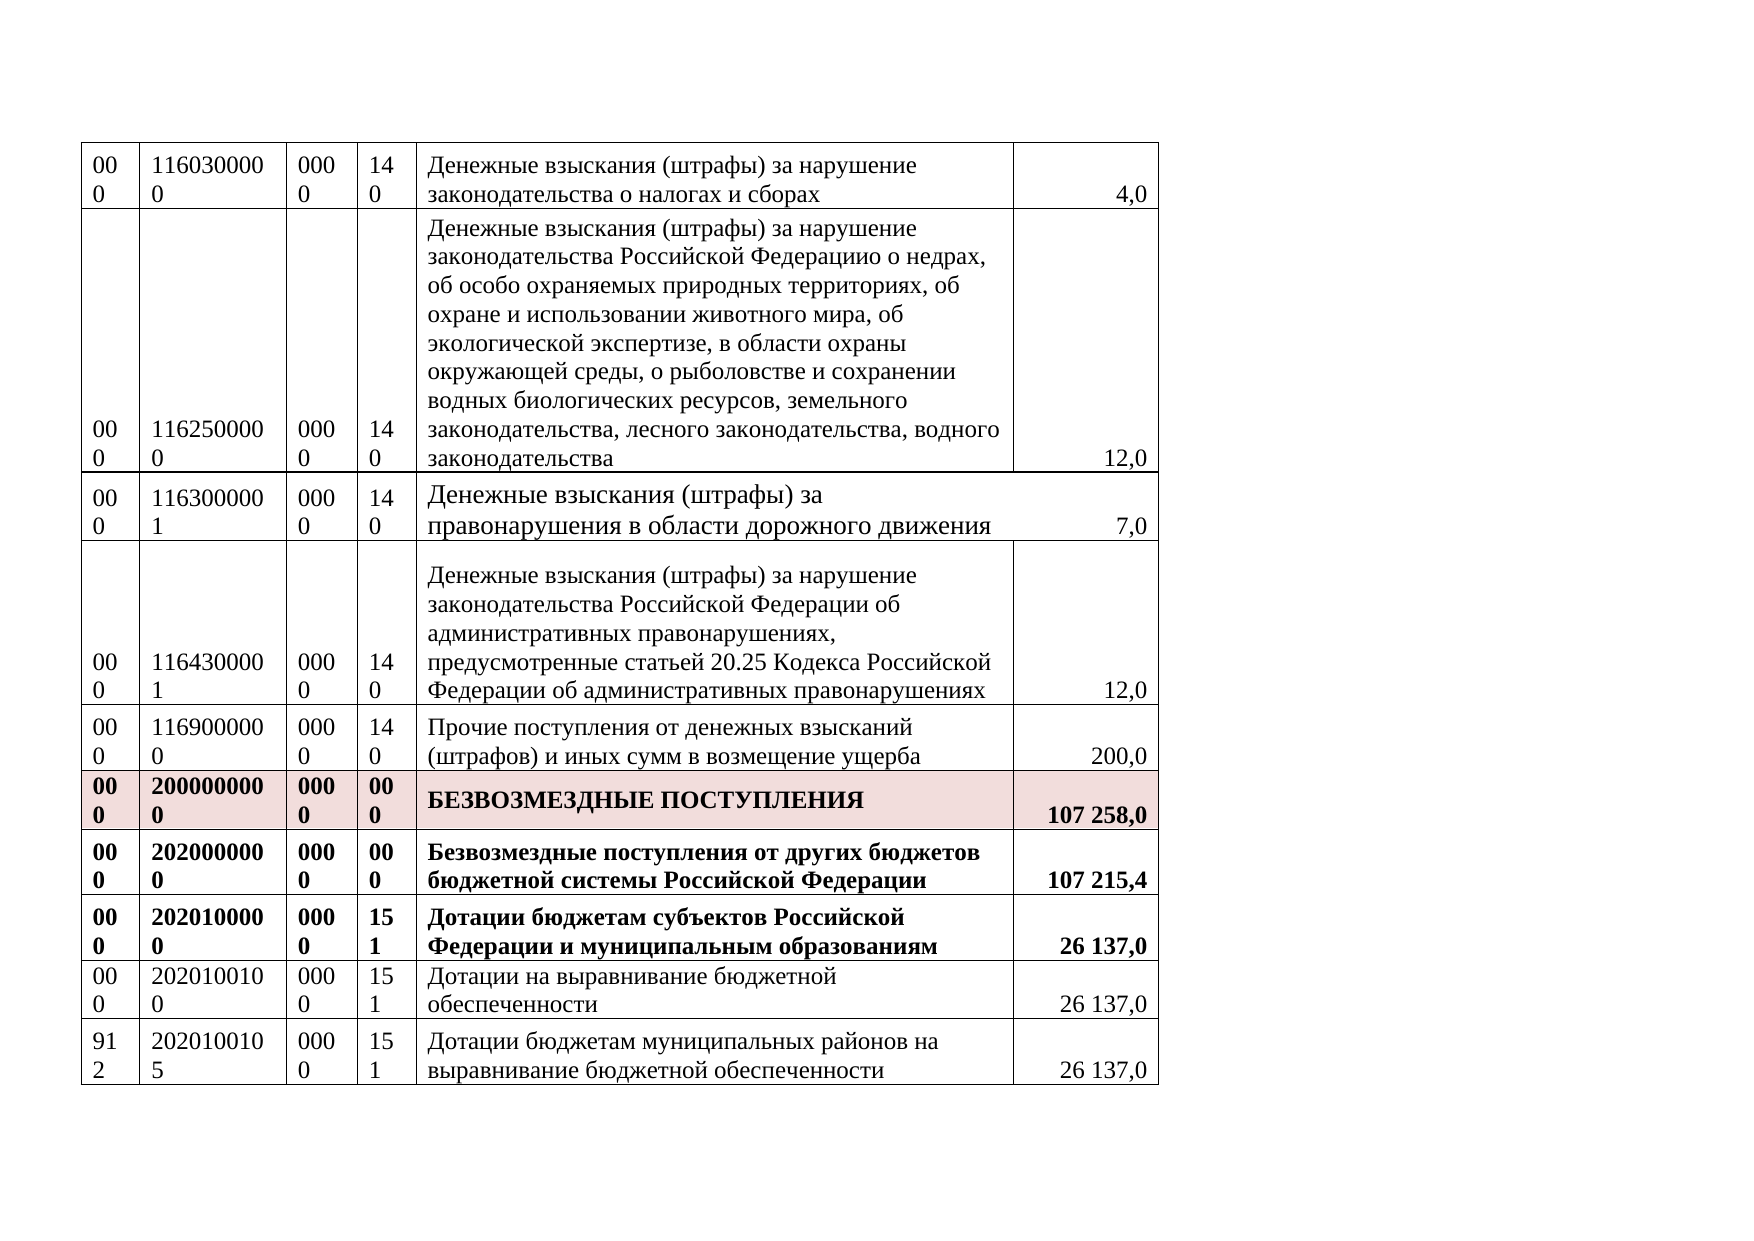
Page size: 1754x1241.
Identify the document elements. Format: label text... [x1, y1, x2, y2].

table_cell 12,0 [1014, 209, 1158, 471]
table_cell 4,0 [1014, 143, 1158, 207]
table_cell 0000 [287, 541, 357, 704]
table_cell 912 [82, 1019, 139, 1084]
table_cell Дотации бюджетам субъектов Российской Федерации и муниципальным образованиям [417, 895, 1013, 960]
table_cell 12,0 [1014, 541, 1158, 704]
table_cell 1162500000 [140, 209, 286, 471]
table_cell 140 [358, 209, 416, 471]
table_cell 26 137,0 [1014, 961, 1158, 1018]
table_cell Денежные взыскания (штрафы) за нарушение законодательства о налогах и сборах [417, 143, 1013, 207]
table_cell 0000 [287, 209, 357, 471]
table_cell 1164300001 [140, 541, 286, 704]
table_cell 0000 [287, 473, 357, 540]
table_cell 140 [358, 143, 416, 207]
table_cell БЕЗВОЗМЕЗДНЫЕ ПОСТУПЛЕНИЯ [417, 771, 1013, 828]
table_cell 0000 [287, 961, 357, 1018]
table_cell 000 [82, 143, 139, 207]
table_cell 0000 [287, 1019, 357, 1084]
table_cell 140 [358, 541, 416, 704]
table_cell Дотации на выравнивание бюджетной обеспеченности [417, 961, 1013, 1018]
table_cell 000 [82, 961, 139, 1018]
table_cell 26 137,0 [1014, 895, 1158, 960]
table_cell 7,0 [1014, 473, 1158, 540]
table_cell 107 258,0 [1014, 771, 1158, 828]
table_cell 151 [358, 961, 416, 1018]
table_cell 0000 [287, 771, 357, 828]
table_cell 000 [82, 473, 139, 540]
table_cell 000 [82, 541, 139, 704]
table_cell Безвозмездные поступления от других бюджетов бюджетной системы Российской Федерации [417, 830, 1013, 894]
table_cell 2000000000 [140, 771, 286, 828]
table_cell 0000 [287, 895, 357, 960]
table_cell 0000 [287, 830, 357, 894]
table_cell Прочие поступления от денежных взысканий (штрафов) и иных сумм в возмещение ущерба [417, 705, 1013, 770]
table_cell 2020100100 [140, 961, 286, 1018]
table_cell Дотации бюджетам муниципальных районов на выравнивание бюджетной обеспеченности [417, 1019, 1013, 1084]
table_cell 140 [358, 705, 416, 770]
table_cell 2020000000 [140, 830, 286, 894]
table_cell 0000 [287, 143, 357, 207]
table_cell 000 [82, 209, 139, 471]
table_cell Денежные взыскания (штрафы) за правонарушения в области дорожного движения [417, 473, 1014, 540]
table_cell Денежные взыскания (штрафы) за нарушение законодательства Российской Федерациио о недрах, об особо охраняемых природных территориях, об охране и использовании животного мира, об экологической экспертизе, в области охраны окружающей среды, о рыболовстве и сохранении водных биологических ресурсов, земельного законодательства, лесного законодательства, водного законодательства [417, 209, 1013, 471]
table_cell 1163000001 [140, 473, 286, 540]
table_cell 1160300000 [140, 143, 286, 207]
table_cell 200,0 [1014, 705, 1158, 770]
table_cell 140 [358, 473, 416, 540]
table_cell 151 [358, 1019, 416, 1084]
table_cell 000 [82, 705, 139, 770]
table_cell 0000 [287, 705, 357, 770]
table_cell 000 [82, 895, 139, 960]
table_cell 000 [82, 771, 139, 828]
table_cell 000 [358, 771, 416, 828]
table_cell 1169000000 [140, 705, 286, 770]
table_cell 2020100000 [140, 895, 286, 960]
table_cell 000 [358, 830, 416, 894]
table_cell 151 [358, 895, 416, 960]
table_cell 2020100105 [140, 1019, 286, 1084]
table_cell 107 215,4 [1014, 830, 1158, 894]
table_cell 000 [82, 830, 139, 894]
table_cell 26 137,0 [1014, 1019, 1158, 1084]
table_cell Денежные взыскания (штрафы) за нарушение законодательства Российской Федерации об административных правонарушениях, предусмотренные статьей 20.25 Кодекса Российской Федерации об административных правонарушениях [417, 541, 1013, 704]
